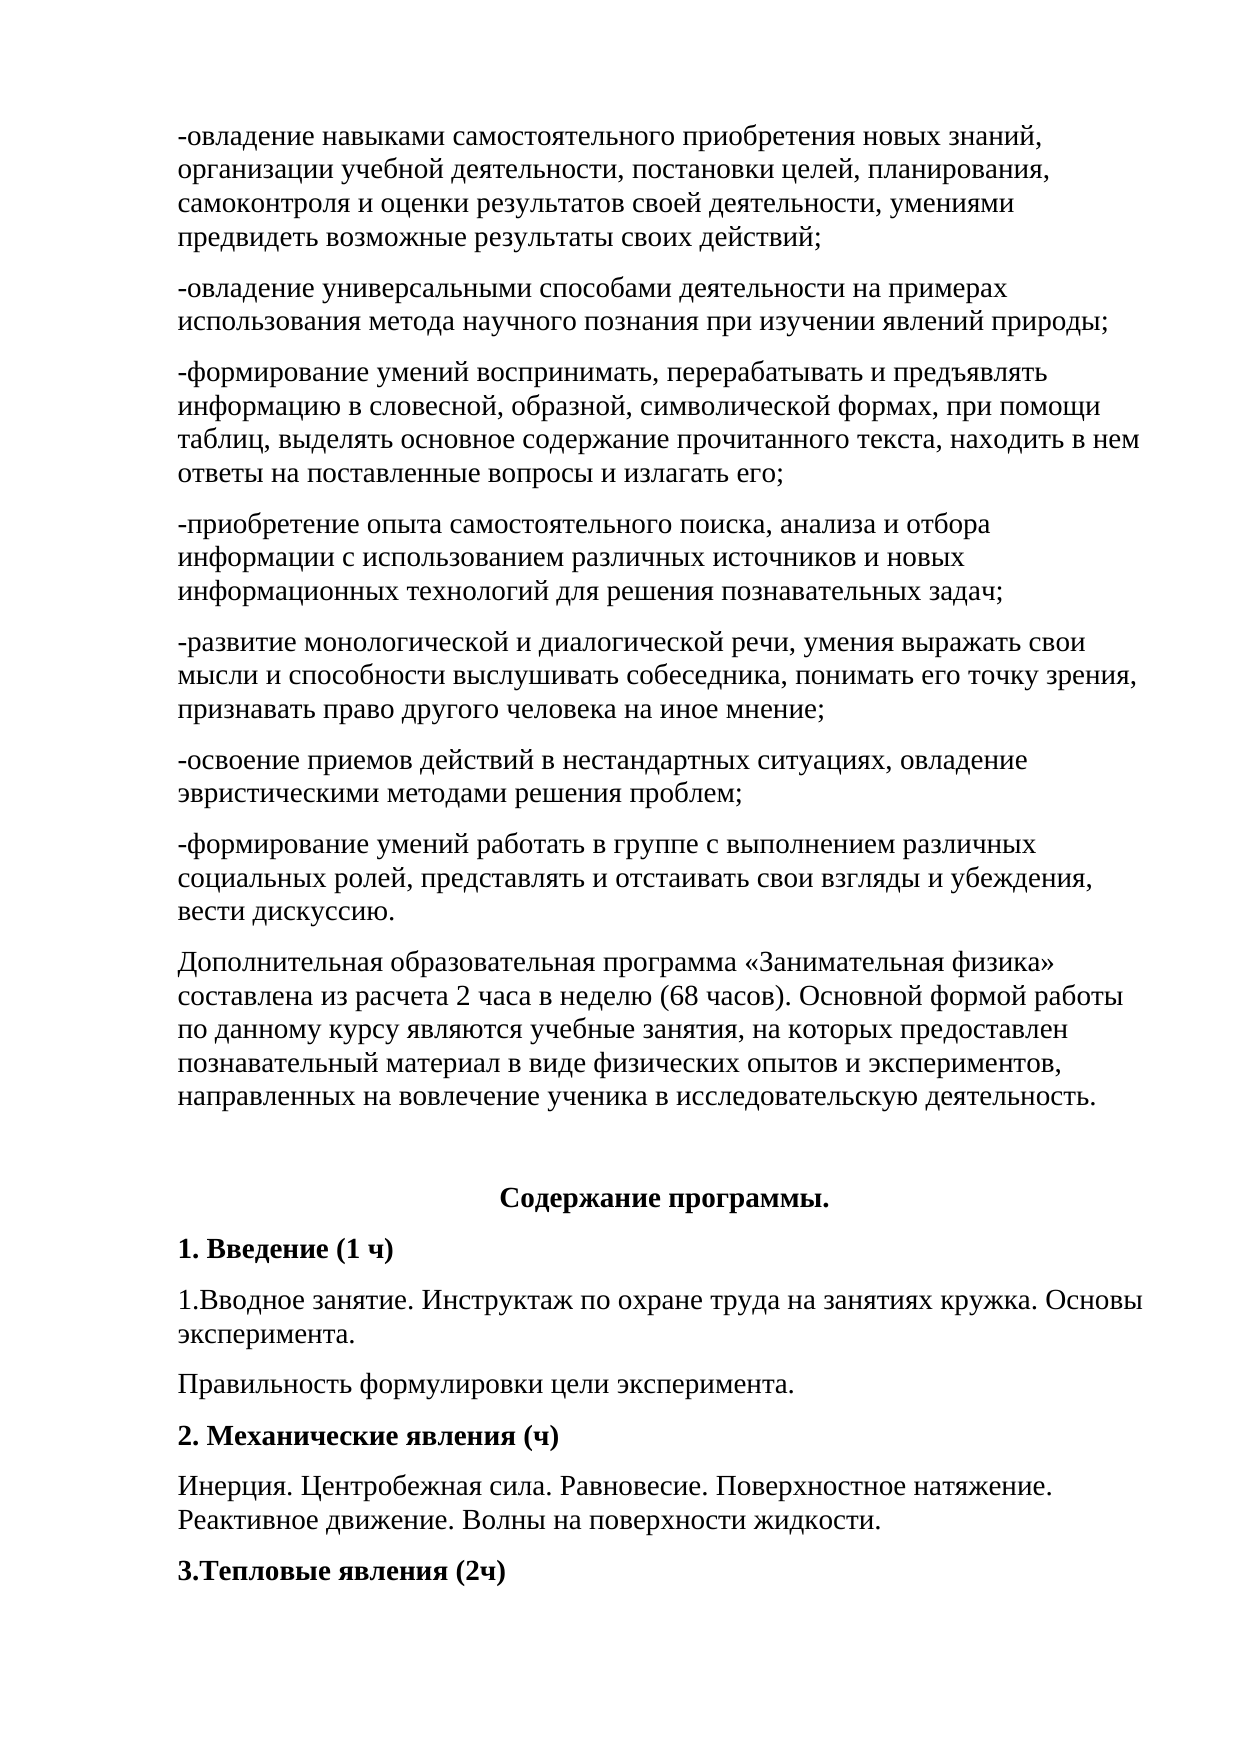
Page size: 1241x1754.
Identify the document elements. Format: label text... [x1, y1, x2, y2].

text 2. Механические явления (ч) [177, 1418, 1152, 1451]
text 1.Вводное занятие. Инструктаж по охране труда на занятиях кружка. Основы эксперимента. [177, 1282, 1152, 1349]
text -формирование умений работать в группе с выполнением различных социальных ролей, представлять и отстаивать свои взгляды и убеждения, вести дискуссию. [177, 826, 1152, 927]
text -развитие монологической и диалогической речи, умения выражать свои мысли и способности выслушивать собеседника, понимать его точку зрения, признавать право другого человека на иное мнение; [177, 624, 1152, 724]
text -овладение универсальными способами деятельности на примерах использования метода научного познания при изучении явлений природы; [177, 270, 1152, 337]
text -освоение приемов действий в нестандартных ситуациях, овладение эвристическими методами решения проблем; [177, 742, 1152, 809]
text -овладение навыками самостоятельного приобретения новых знаний, организации учебной деятельности, постановки целей, планирования, самоконтроля и оценки результатов своей деятельности, умениями предвидеть возможные результаты своих действий; [177, 118, 1152, 252]
text Правильность формулировки цели эксперимента. [177, 1367, 1152, 1400]
text -формирование умений воспринимать, перерабатывать и предъявлять информацию в словесной, образной, символической формах, при помощи таблиц, выделять основное содержание прочитанного текста, находить в нем ответы на поставленные вопросы и излагать его; [177, 354, 1152, 488]
text 1. Введение (1 ч) [177, 1231, 1152, 1265]
text -приобретение опыта самостоятельного поиска, анализа и отбора информации с использованием различных источников и новых информационных технологий для решения познавательных задач; [177, 506, 1152, 606]
text Дополнительная образовательная программа «Занимательная физика» составлена из расчета 2 часа в неделю (68 часов). Основной формой работы по данному курсу являются учебные занятия, на которых предоставлен познавательный материал в виде физических опытов и экспериментов, направленных на вовлечение ученика в исследовательскую деятельность. [177, 944, 1152, 1112]
text 3.Тепловые явления (2ч) [177, 1553, 1152, 1587]
text Содержание программы. [177, 1180, 1152, 1214]
text Инерция. Центробежная сила. Равновесие. Поверхностное натяжение. Реактивное движение. Волны на поверхности жидкости. [177, 1468, 1152, 1536]
